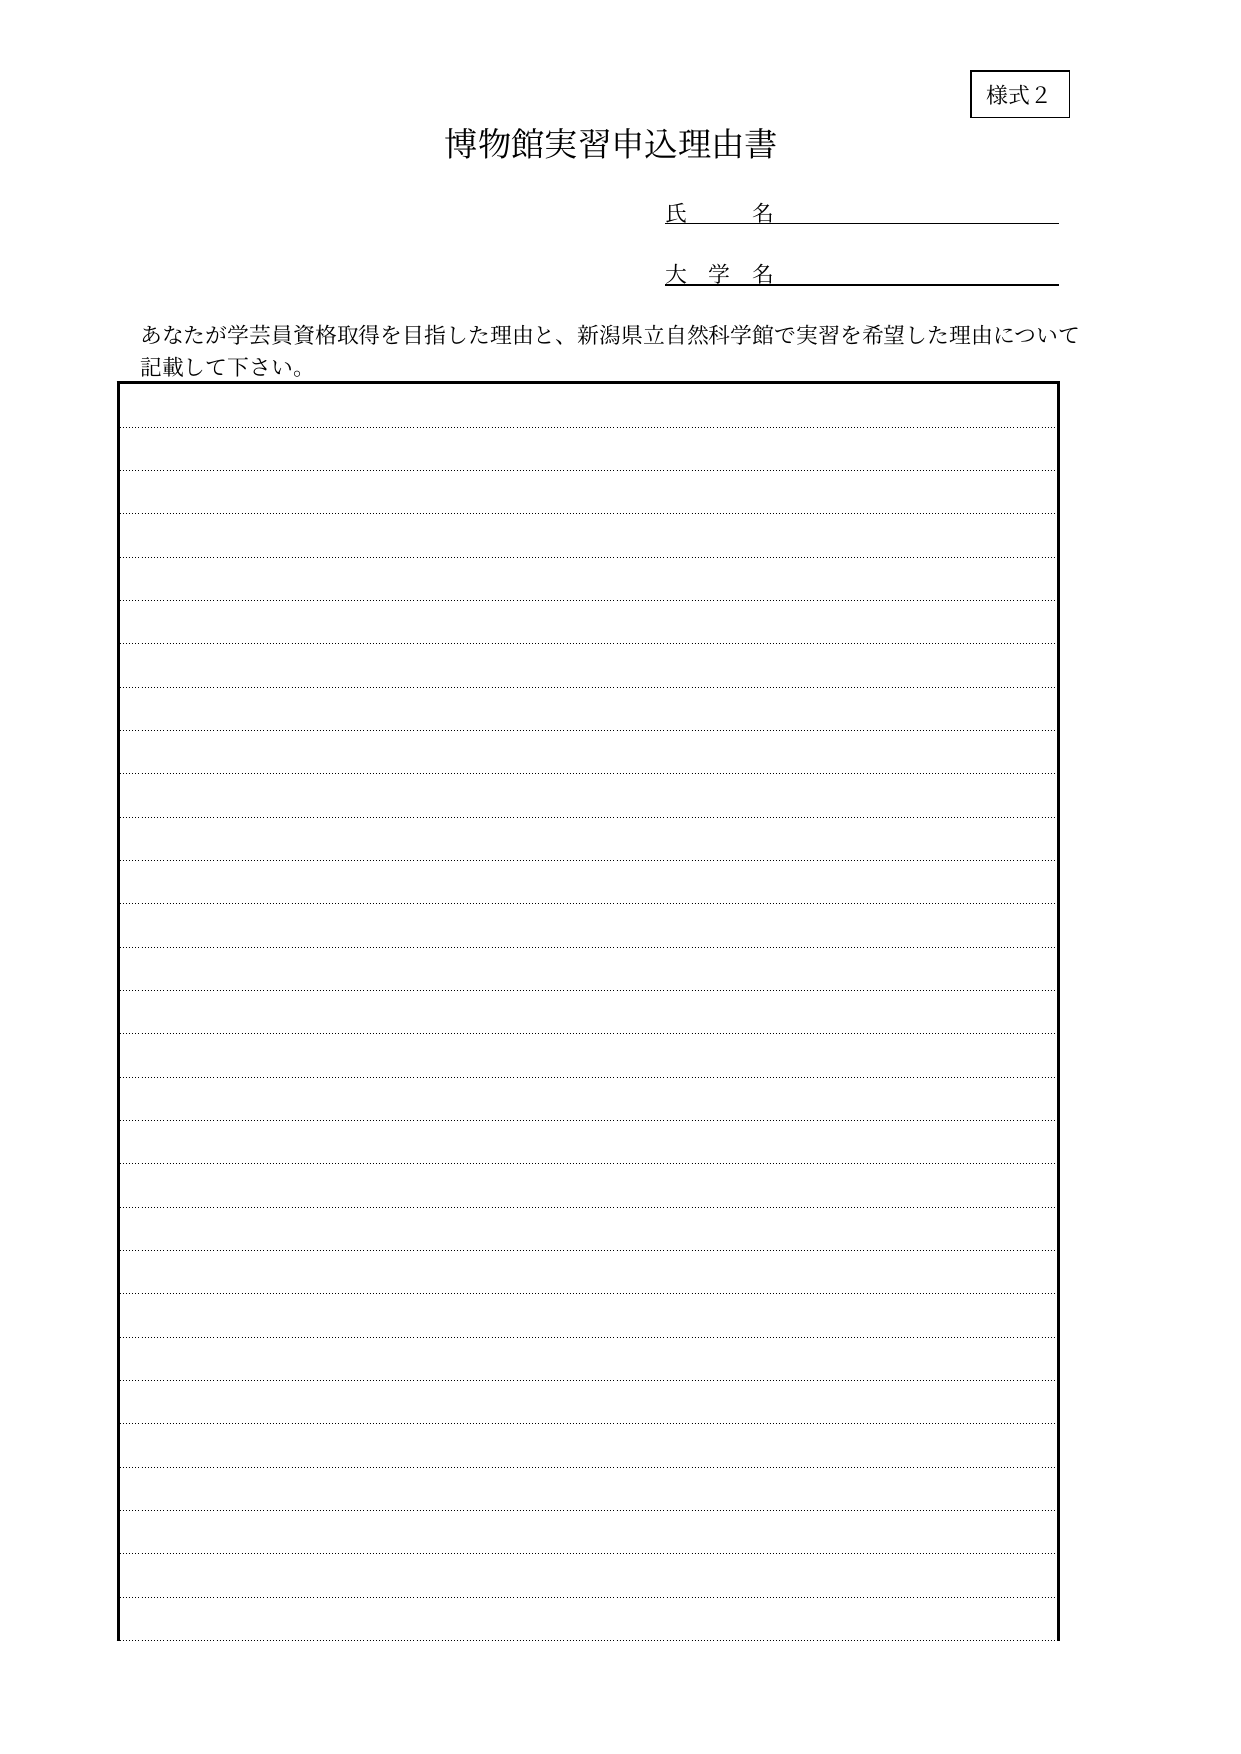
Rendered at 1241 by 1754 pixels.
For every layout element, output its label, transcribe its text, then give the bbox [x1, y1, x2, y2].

table_header [120, 384, 1057, 427]
table_cell [120, 1120, 1057, 1163]
table_cell [120, 773, 1057, 817]
text 氏 名 [118, 196, 1104, 227]
table_cell [120, 817, 1057, 860]
table_cell [120, 1380, 1057, 1423]
table_cell [120, 1597, 1057, 1640]
table_cell [120, 1033, 1057, 1077]
table_cell [120, 860, 1057, 903]
table_cell [120, 557, 1057, 600]
table_cell [120, 513, 1057, 557]
text あなたが学芸員資格取得を目指した理由と、新潟県立自然科学館で実習を希望した理由について [118, 318, 1104, 350]
table_cell [120, 1163, 1057, 1207]
table_cell [120, 1467, 1057, 1510]
table_cell [120, 1207, 1057, 1250]
table_cell [120, 1293, 1057, 1337]
table_cell [120, 1250, 1057, 1293]
table_cell [120, 1423, 1057, 1467]
text 記載して下さい。 [118, 350, 1104, 381]
table_cell [120, 1510, 1057, 1553]
table_cell [120, 990, 1057, 1033]
table_cell [120, 600, 1057, 643]
table_cell [120, 730, 1057, 773]
table_cell [120, 903, 1057, 947]
table_cell [120, 1337, 1057, 1380]
table_cell [120, 470, 1057, 513]
table_cell [120, 643, 1057, 687]
table_cell [120, 947, 1057, 990]
table_cell [120, 687, 1057, 730]
table_cell [120, 1077, 1057, 1120]
table_cell [120, 427, 1057, 470]
table_cell [120, 1553, 1057, 1597]
text 博物館実習申込理由書 [118, 118, 1104, 166]
text 大 学 名 [118, 257, 1104, 288]
